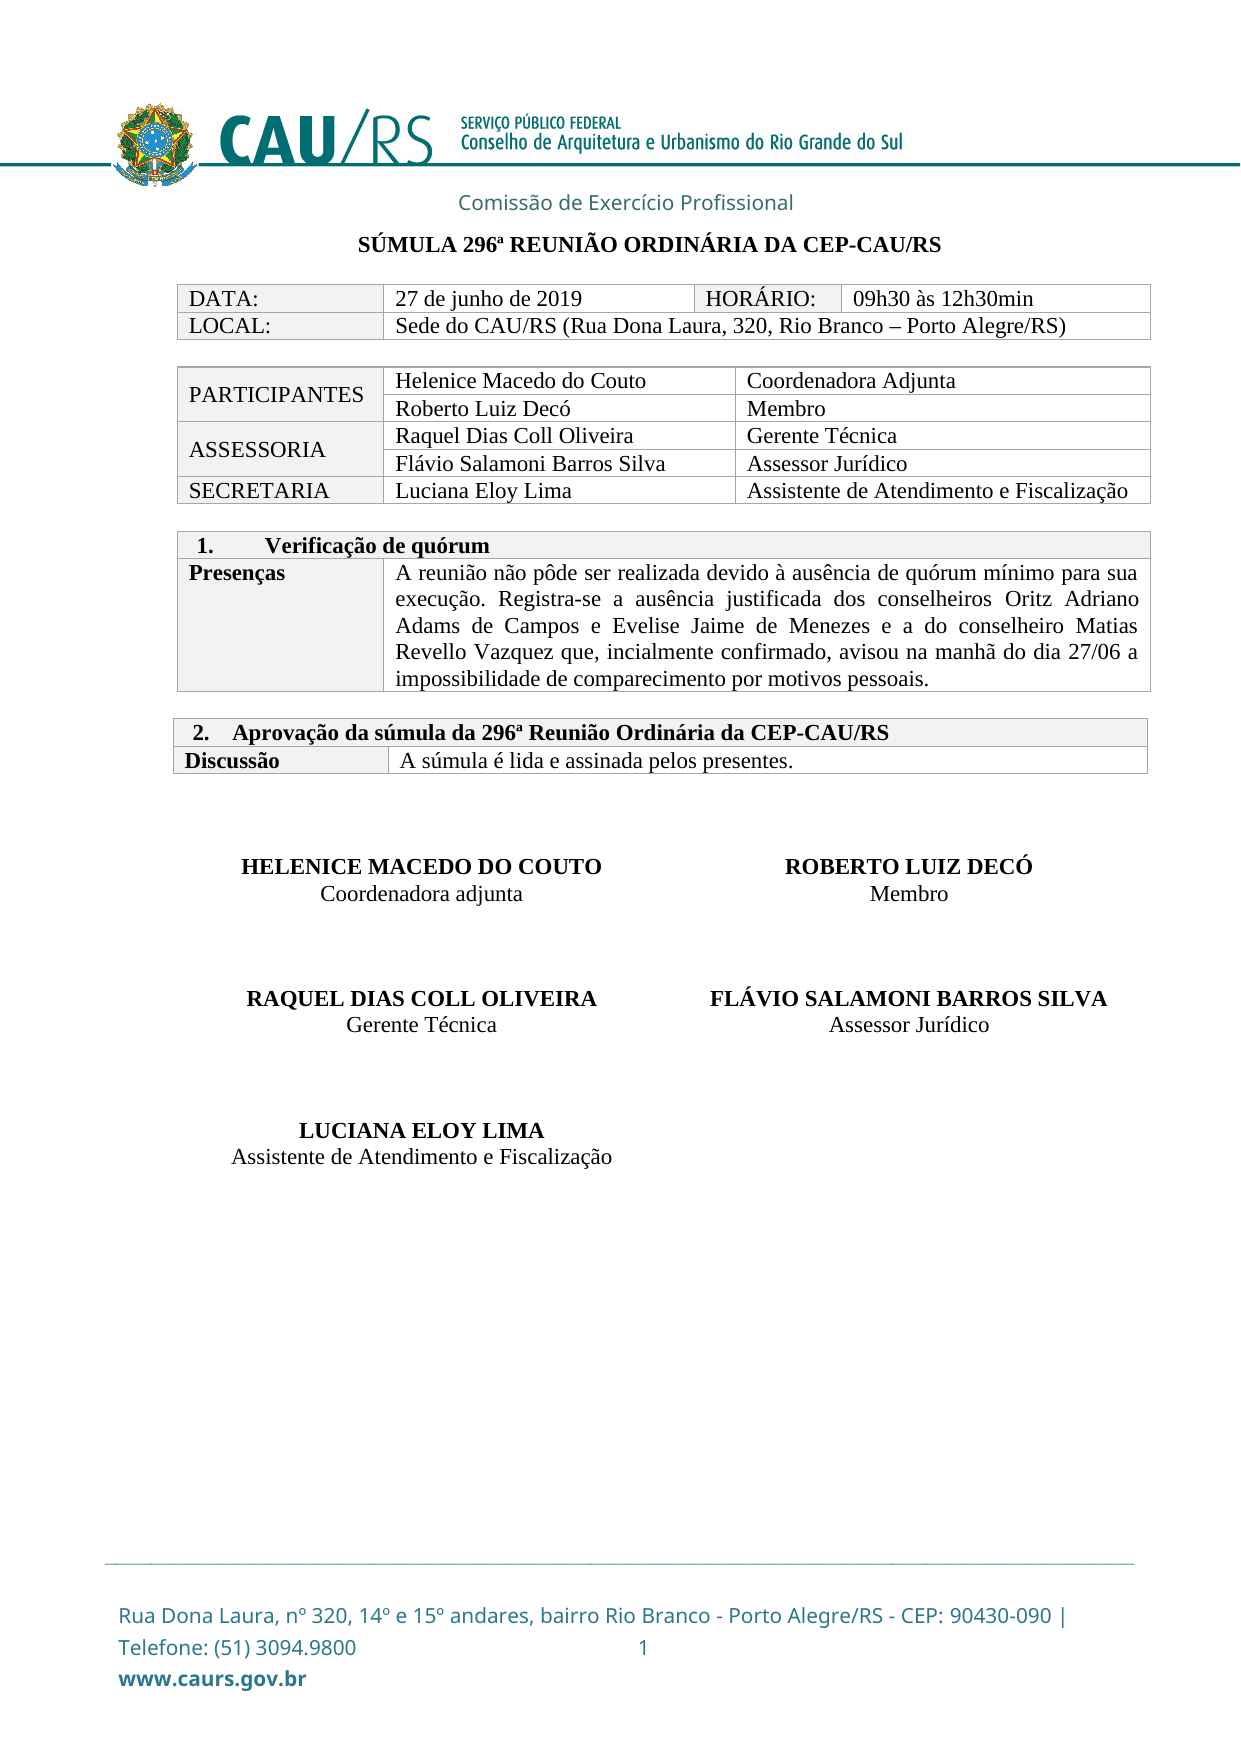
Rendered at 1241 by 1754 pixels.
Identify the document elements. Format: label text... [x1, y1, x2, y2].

table_header Coordenadora Adjunta [736, 368, 1150, 394]
table_cell Membro [736, 395, 1150, 421]
table_cell Gerente Técnica [736, 422, 1150, 448]
table_cell A reunião não pôde ser realizada devido à ausência de quórum mínimo para sua execução. Registra-se a ausência justificada dos conselheiros Oritz Adriano Adams de Campos e Evelise Jaime de Menezes e a do conselheiro Matias Revello Vazquez que, incialmente confirmado, avisou na manhã do dia 27/06 a impossibilidade de comparecimento por motivos pessoais. [384, 559, 1150, 691]
table_header Helenice Macedo do Couto [384, 368, 735, 394]
table_cell Assistente de Atendimento e Fiscalização [736, 477, 1150, 503]
table_cell SECRETARIA [178, 477, 383, 503]
table_cell Luciana Eloy Lima [384, 477, 735, 503]
table_header DATA: [178, 285, 383, 312]
table_cell ASSESSORIA [178, 422, 383, 476]
table_cell Raquel Dias Coll Oliveira [384, 422, 735, 448]
text SÚMULA 296ª REUNIÃO ORDINÁRIA DA CEP-CAU/RS [177, 231, 1122, 258]
table_header HORÁRIO: [695, 285, 841, 312]
table_cell Roberto Luiz Decó [384, 395, 735, 421]
table_cell LOCAL: [178, 313, 383, 339]
table_cell HELENICE MACEDO DO COUTO Coordenadora adjunta RAQUEL DIAS COLL OLIVEIRA Gerente Técnica LUCIANA ELOY LIMA Assistente de Atendimento e Fiscalização [173, 774, 670, 1169]
picture [0, 38, 1241, 198]
table_cell A súmula é lida e assinada pelos presentes. [389, 747, 1147, 773]
table_cell ROBERTO LUIZ DECÓ Membro FLÁVIO SALAMONI BARROS SILVA Assessor Jurídico [670, 774, 1148, 1169]
table_cell Sede do CAU/RS (Rua Dona Laura, 320, Rio Branco – Porto Alegre/RS) [384, 313, 1150, 339]
table_header PARTICIPANTES [178, 368, 383, 421]
table_cell Discussão [174, 747, 388, 773]
table_header 27 de junho de 2019 [384, 285, 694, 312]
table_header Aprovação da súmula da 296ª Reunião Ordinária da CEP-CAU/RS [174, 719, 1147, 746]
table_header Verificação de quórum [178, 532, 1150, 558]
table_cell Flávio Salamoni Barros Silva [384, 450, 735, 476]
table_cell Assessor Jurídico [736, 450, 1150, 476]
table_header 09h30 às 12h30min [842, 285, 1150, 312]
table_cell Presenças [178, 559, 383, 691]
